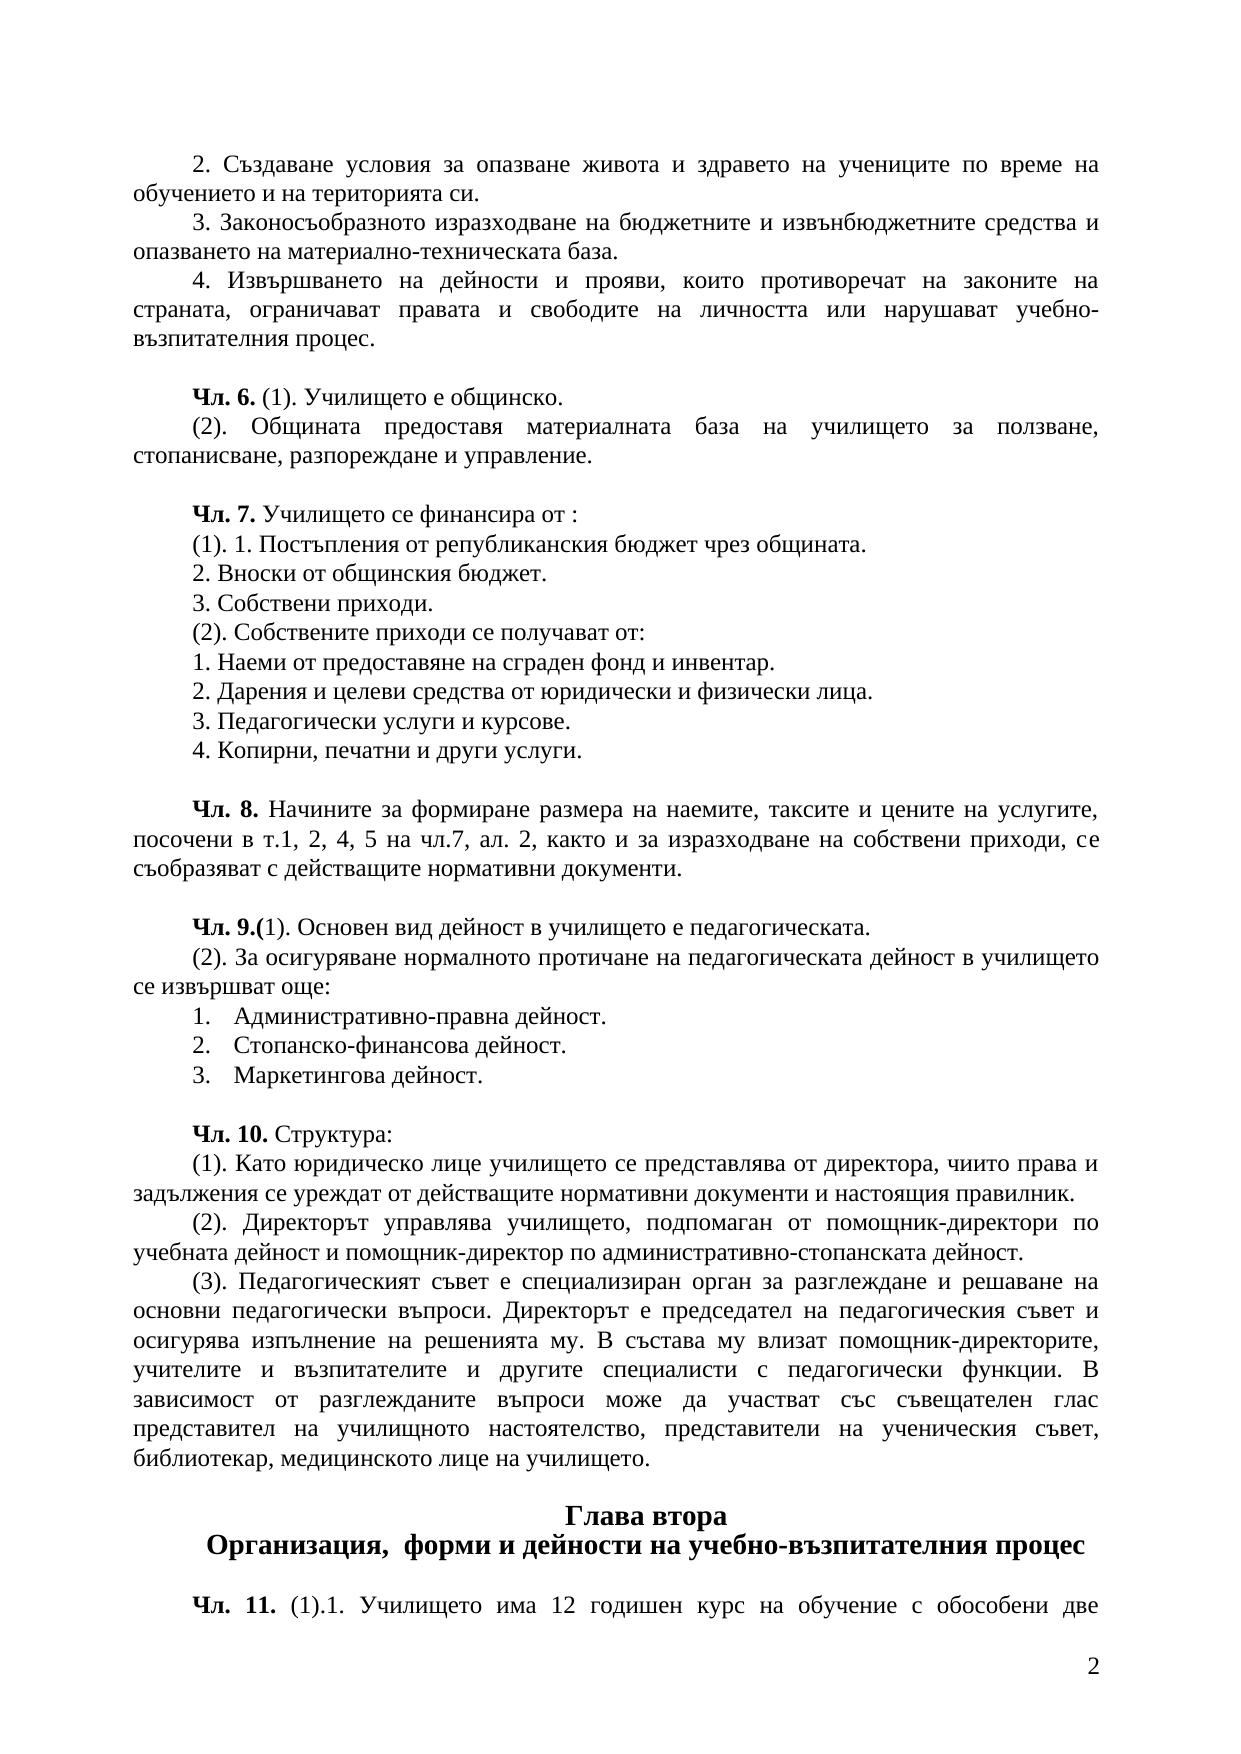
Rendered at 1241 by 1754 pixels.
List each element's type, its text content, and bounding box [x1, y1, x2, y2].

text Чл. 8. Начините за формиране размера на наемите, таксите и цените на услугите, посочени в т.1, 2, 4, 5 на чл.7, ал. 2, както и за изразходване на собствени приходи, сe съобразяват с действащите нормативни документи. [133, 794, 1100, 883]
text Чл. 7. Училището се финансира от : [133, 499, 1100, 529]
text 3. Педагогически услуги и курсове. [133, 706, 1100, 735]
list Маркетингова дейност. [133, 1059, 1100, 1089]
text 1. Наеми от предоставяне на сграден фонд и инвентар. [133, 647, 1100, 676]
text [133, 1590, 1100, 1619]
text 3. Законосъобразното изразходване на бюджетните и извънбюджетните средства и опазването на материално-техническата база. [133, 208, 1100, 266]
text (2). Собствените приходи се получават от: [133, 617, 1100, 647]
text Организация, форми и дейности на учебно-възпитателния процес [133, 1531, 1100, 1561]
text Чл. 10. Структура: [133, 1118, 1100, 1148]
text (3). Педагогическият съвет е специализиран орган за разглеждане и решаване на основни педагогически въпроси. Директорът е председател на педагогическия съвет и осигурява изпълнение на решенията му. В състава му влизат помощник-директорите, учителите и възпитателите и другите специалисти с педагогически функции. В зависимост от разглежданите въпроси може да участват със съвещателен глас представител на училищното настоятелство, представители на ученическия съвет, библиотекар, медицинското лице на училището. [133, 1266, 1100, 1472]
text (1). 1. Постъпления от републиканския бюджет чрез общината. [133, 529, 1100, 558]
text (2). Директорът управлява училището, подпомаган от помощник-директори по учебната дейност и помощник-директор по административно-стопанската дейност. [133, 1207, 1100, 1266]
text 2. Вноски от общинския бюджет. [133, 558, 1100, 588]
text (2). За осигуряване нормалното протичане на педагогическата дейност в училището се извършват още: [133, 942, 1100, 1001]
list Стопанско-финансова дейност. [133, 1030, 1100, 1059]
text 4. Копирни, печатни и други услуги. [133, 735, 1100, 765]
text 4. Извършването на дейности и прояви, които противоречат на законите на страната, ограничават правата и свободите на личността или нарушават учебно-възпитателния процес. [133, 266, 1100, 352]
list Административно-правна дейност. [133, 1001, 1100, 1030]
text (2). Общината предоставя материалната база на училището за ползване, стопанисване, разпореждане и управление. [133, 411, 1100, 470]
text 3. Собствени приходи. [133, 588, 1100, 617]
text (1). Като юридическо лице училището се представлява от директора, чиито права и задължения се уреждат от действащите нормативни документи и настоящия правилник. [133, 1148, 1100, 1207]
text Чл. 9.(1). Основен вид дейност в училището е педагогическата. [133, 912, 1100, 942]
text 2. Дарения и целеви средства от юридически и физически лица. [133, 676, 1100, 706]
text 2. Създаване условия за опазване живота и здравето на учениците по време на обучението и на територията си. [133, 150, 1100, 208]
text Глава втора [133, 1502, 1100, 1531]
text Чл. 6. (1). Училището е общинско. [133, 381, 1100, 411]
